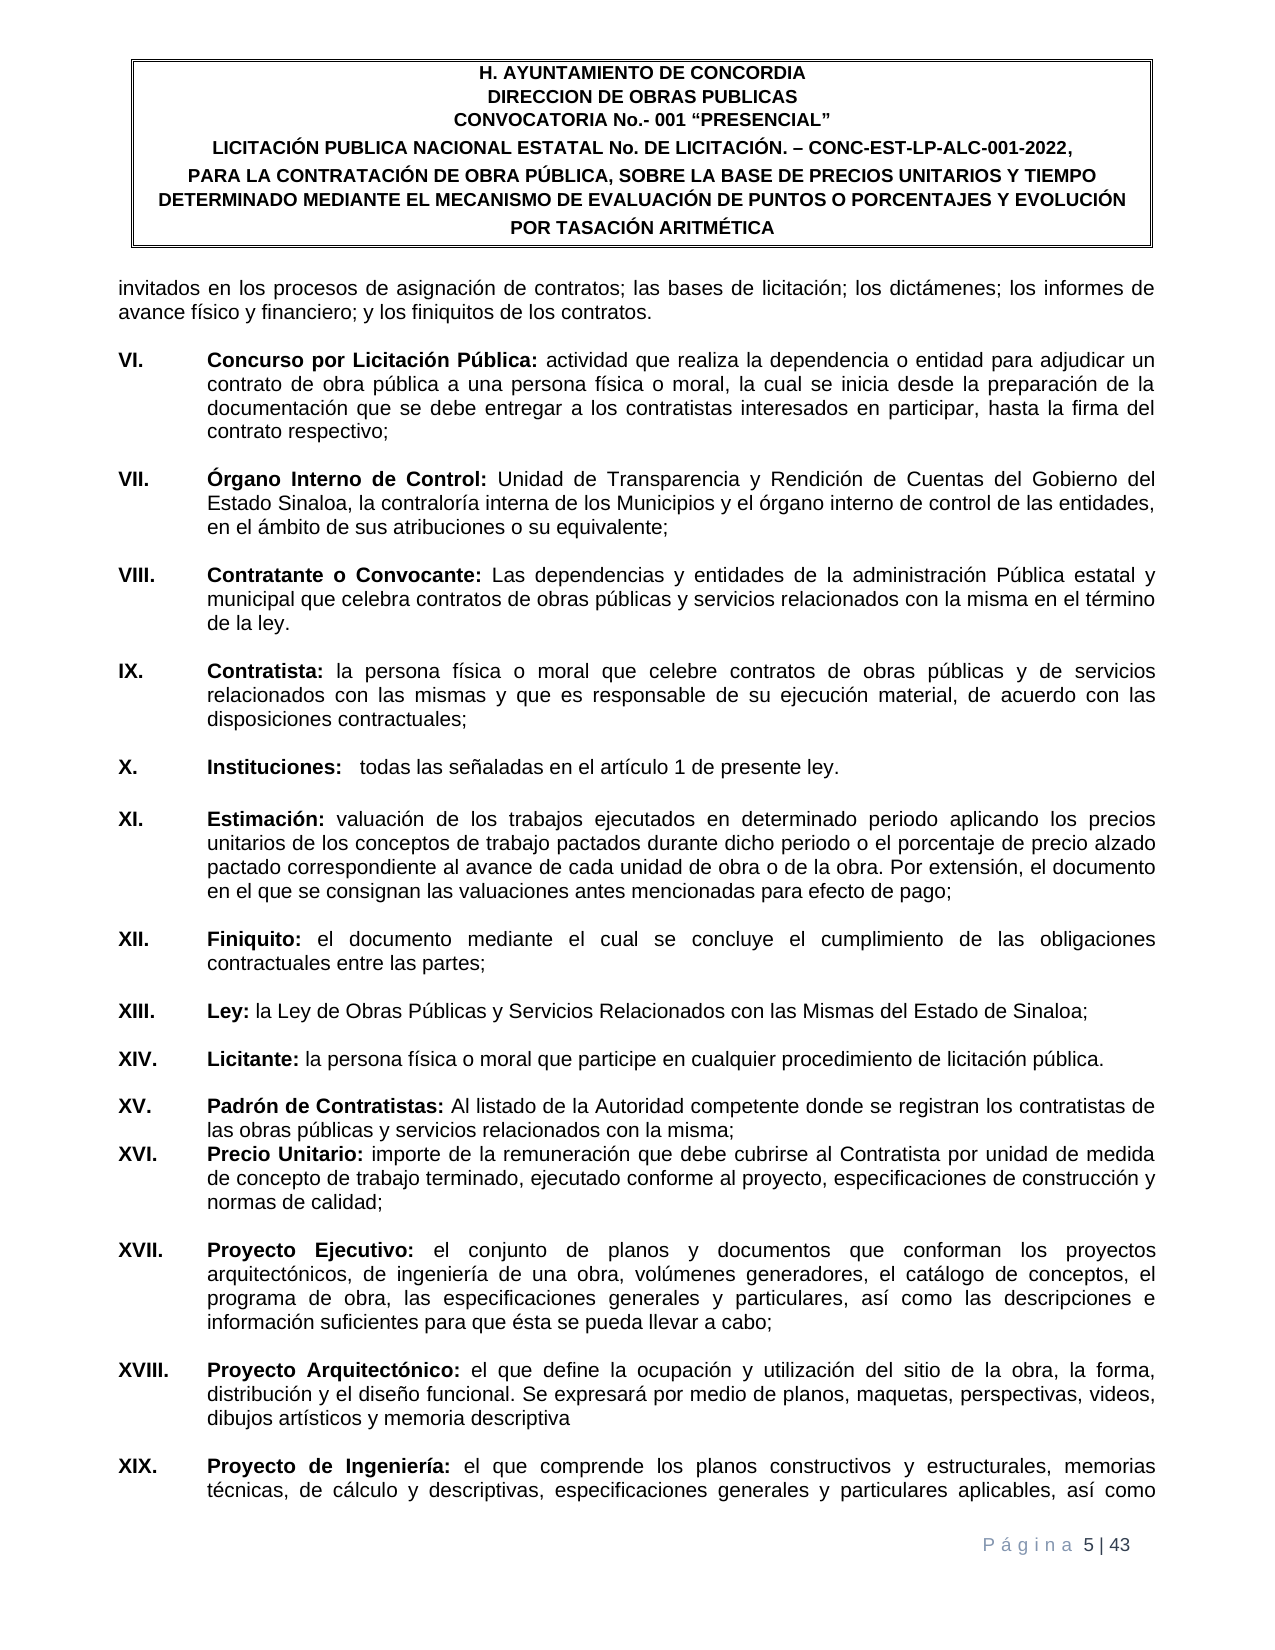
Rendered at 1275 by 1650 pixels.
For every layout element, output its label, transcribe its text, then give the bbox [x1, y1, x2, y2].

list Proyecto Ejecutivo: el conjunto de planos y documentos que conforman los proyectos arquitectónicos, de ingeniería de una obra, volúmenes generadores, el catálogo de conceptos, el programa de obra, las especificaciones generales y particulares, así como las descripciones e información suficientes para que ésta se pueda llevar a cabo; [118, 1238, 1157, 1334]
list Contratante o Convocante: Las dependencias y entidades de la administración Pública estatal y municipal que celebra contratos de obras públicas y servicios relacionados con la misma en el término de la ley. [118, 563, 1157, 635]
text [118, 276, 1157, 323]
list Precio Unitario: importe de la remuneración que debe cubrirse al Contratista por unidad de medida de concepto de trabajo terminado, ejecutado conforme al proyecto, especificaciones de construcción y normas de calidad; [118, 1142, 1157, 1214]
list Instituciones: todas las señaladas en el artículo 1 de presente ley. [118, 755, 1157, 779]
list Padrón de Contratistas: Al listado de la Autoridad competente donde se registran los contratistas de las obras públicas y servicios relacionados con la misma; [118, 1094, 1157, 1142]
list Órgano Interno de Control: Unidad de Transparencia y Rendición de Cuentas del Gobierno del Estado Sinaloa, la contraloría interna de los Municipios y el órgano interno de control de las entidades, en el ámbito de sus atribuciones o su equivalente; [118, 467, 1157, 539]
list Proyecto Arquitectónico: el que define la ocupación y utilización del sitio de la obra, la forma, distribución y el diseño funcional. Se expresará por medio de planos, maquetas, perspectivas, videos, dibujos artísticos y memoria descriptiva [118, 1358, 1157, 1430]
list Finiquito: el documento mediante el cual se concluye el cumplimiento de las obligaciones contractuales entre las partes; [118, 927, 1157, 974]
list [118, 1454, 1157, 1502]
list Ley: la Ley de Obras Públicas y Servicios Relacionados con las Mismas del Estado de Sinaloa; [118, 998, 1157, 1022]
list Licitante: la persona física o moral que participe en cualquier procedimiento de licitación pública. [118, 1046, 1157, 1070]
list Contratista: la persona física o moral que celebre contratos de obras públicas y de servicios relacionados con las mismas y que es responsable de su ejecución material, de acuerdo con las disposiciones contractuales; [118, 659, 1157, 731]
list Concurso por Licitación Pública: actividad que realiza la dependencia o entidad para adjudicar un contrato de obra pública a una persona física o moral, la cual se inicia desde la preparación de la documentación que se debe entregar a los contratistas interesados en participar, hasta la firma del contrato respectivo; [118, 347, 1157, 443]
list Estimación: valuación de los trabajos ejecutados en determinado periodo aplicando los precios unitarios de los conceptos de trabajo pactados durante dicho periodo o el porcentaje de precio alzado pactado correspondiente al avance de cada unidad de obra o de la obra. Por extensión, el documento en el que se consignan las valuaciones antes mencionadas para efecto de pago; [118, 807, 1157, 903]
